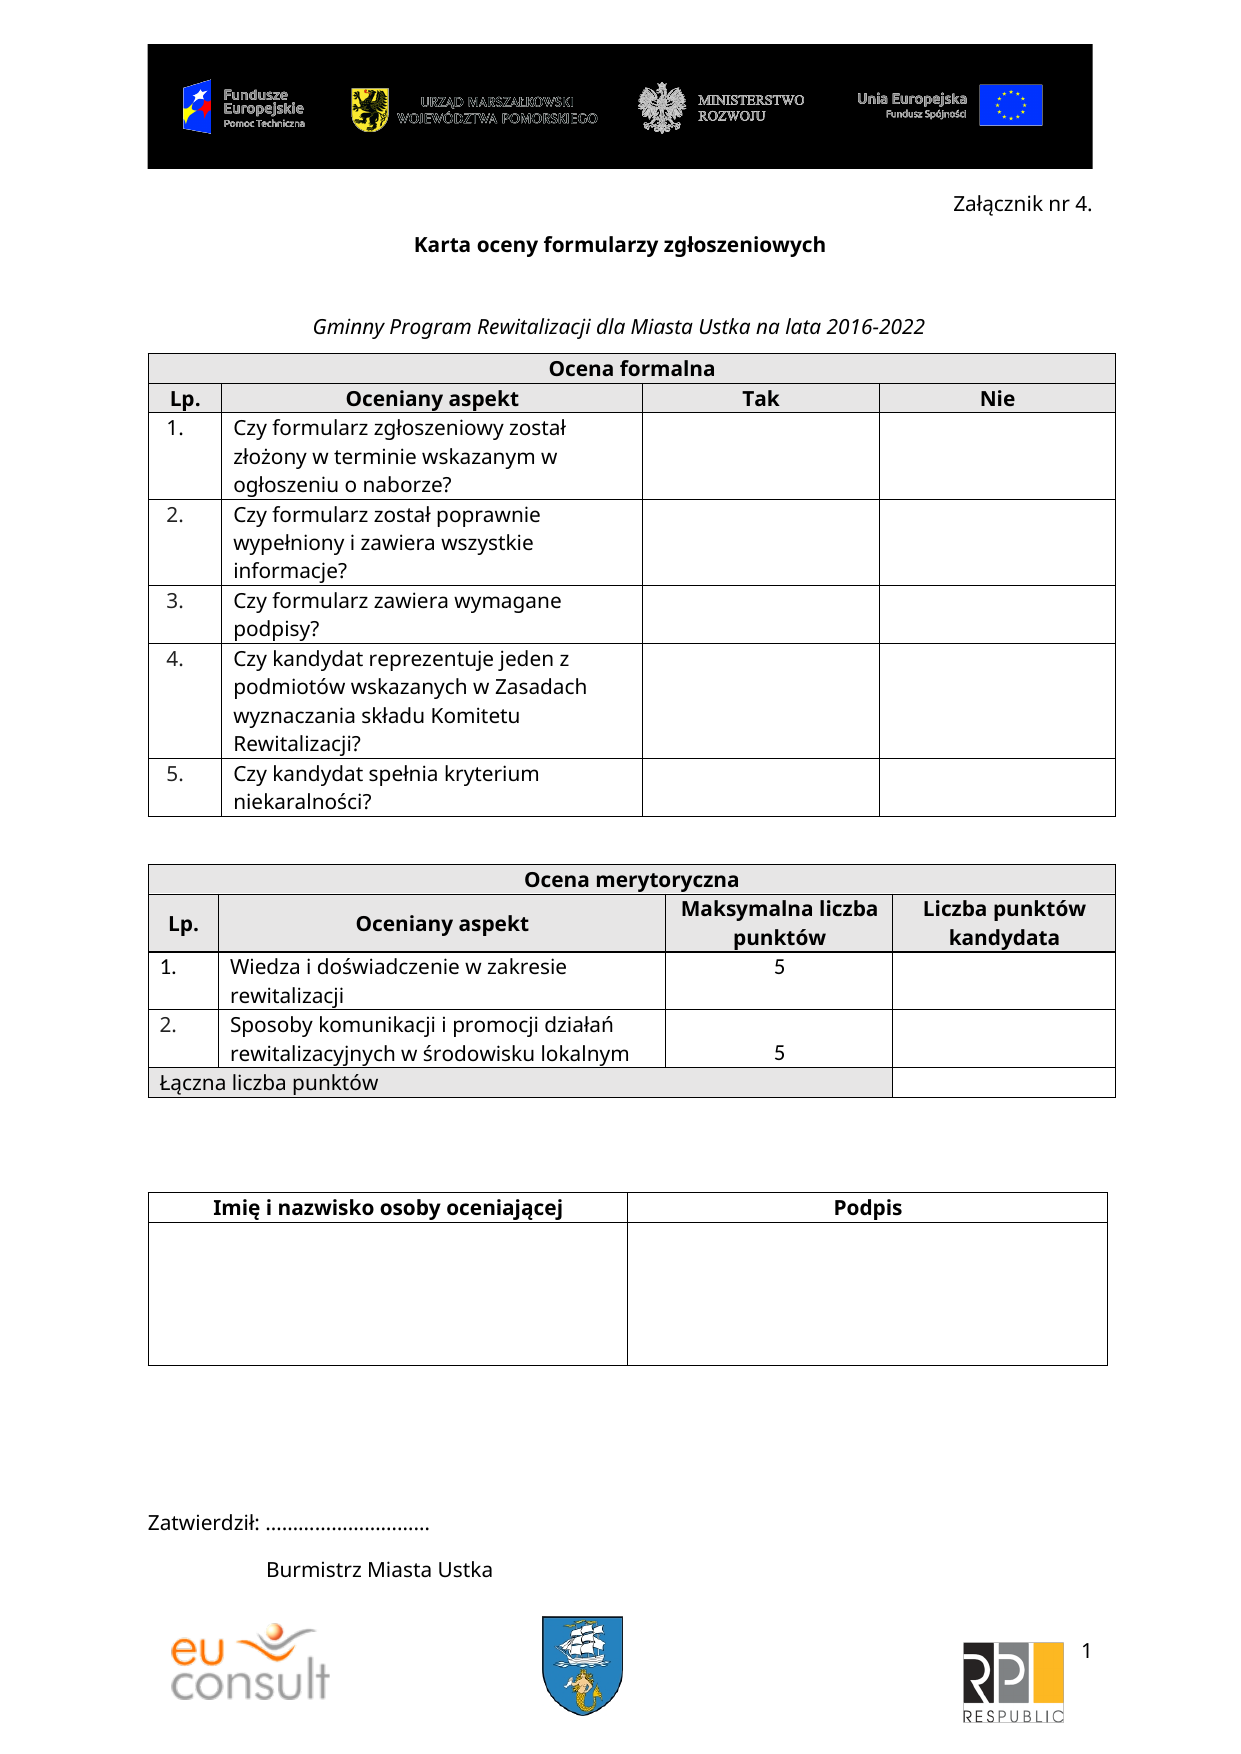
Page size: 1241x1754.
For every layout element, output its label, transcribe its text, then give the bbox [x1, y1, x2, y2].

table_cell [149, 413, 221, 499]
table_cell [880, 500, 1115, 585]
table_cell [149, 953, 218, 1009]
table_cell [643, 644, 879, 758]
table_cell Oceniany aspekt [219, 895, 665, 951]
table_cell Czy formularz zawiera wymagane podpisy? [222, 586, 642, 643]
text Karta oceny formularzy zgłoszeniowych [148, 231, 1093, 259]
table_cell [893, 953, 1115, 1009]
table_cell [880, 413, 1115, 499]
table_cell [628, 1223, 1107, 1365]
text Gminny Program Rewitalizacji dla Miasta Ustka na lata 2016-2022 [148, 312, 1093, 341]
table_cell 5 [666, 1010, 892, 1067]
table_cell Wiedza i doświadczenie w zakresie rewitalizacji [219, 953, 665, 1009]
text Zatwierdził: ………………………… [148, 1508, 1093, 1536]
table_cell [643, 759, 879, 816]
table_cell [149, 759, 221, 816]
table_cell [880, 644, 1115, 758]
table_cell [149, 500, 221, 585]
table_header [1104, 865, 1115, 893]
table_cell Lp. [149, 384, 221, 412]
table_cell Łączna liczba punktów [149, 1068, 892, 1097]
picture [169, 1616, 333, 1707]
table_cell [643, 586, 879, 643]
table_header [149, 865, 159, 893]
table_header Imię i nazwisko osoby oceniającej [149, 1193, 627, 1222]
table_cell 5 [666, 953, 892, 1009]
text Załącznik nr 4. [148, 189, 1093, 218]
table_cell Czy formularz zgłoszeniowy został złożony w terminie wskazanym w ogłoszeniu o naborze? [222, 413, 642, 499]
picture [963, 1642, 1064, 1723]
table_cell [149, 1010, 218, 1067]
table_cell Czy kandydat spełnia kryterium niekaralności? [222, 759, 642, 816]
table_cell [893, 1010, 1115, 1067]
text Burmistrz Miasta Ustka [266, 1555, 1093, 1584]
table_cell [880, 759, 1115, 816]
table_cell [880, 586, 1115, 643]
table_cell [893, 1068, 1115, 1097]
table_cell Lp. [149, 895, 218, 951]
table_cell Sposoby komunikacji i promocji działań rewitalizacyjnych w środowisku lokalnym [219, 1010, 665, 1067]
picture [542, 1616, 623, 1716]
table_cell Czy formularz został poprawnie wypełniony i zawiera wszystkie informacje? [222, 500, 642, 585]
table_cell Czy kandydat reprezentuje jeden z podmiotów wskazanych w Zasadach wyznaczania składu Komitetu Rewitalizacji? [222, 644, 642, 758]
table_cell [149, 586, 221, 643]
table_cell Oceniany aspekt [222, 384, 642, 412]
table_header Ocena formalna [149, 354, 1115, 383]
table_cell [643, 500, 879, 585]
table_cell Tak [643, 384, 879, 412]
table_cell [149, 644, 221, 758]
table_cell [643, 413, 879, 499]
table_cell Nie [880, 384, 1115, 412]
table_cell [149, 1223, 627, 1365]
table_header Podpis [628, 1193, 1107, 1222]
